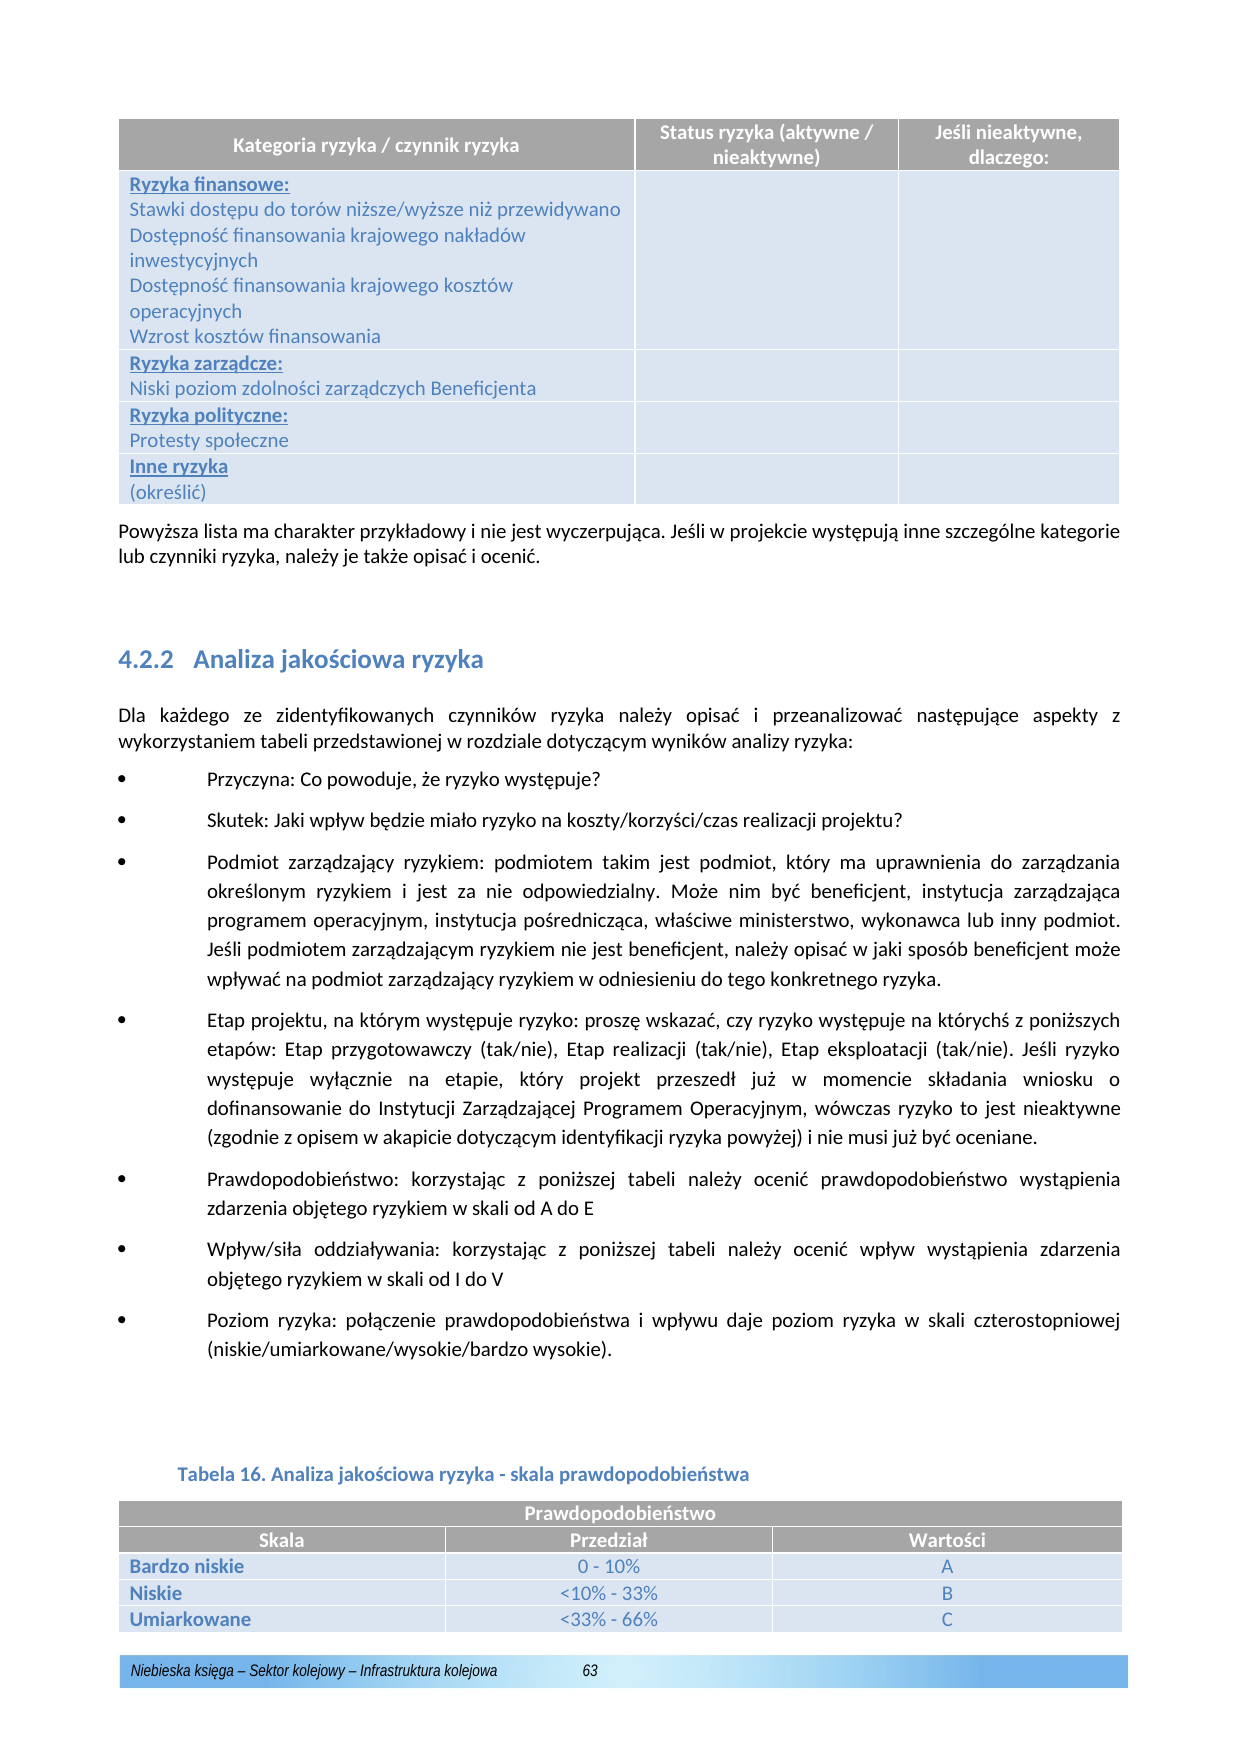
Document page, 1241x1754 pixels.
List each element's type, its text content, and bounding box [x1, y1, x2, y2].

list Poziom ryzyka: połączenie prawdopodobieństwa i wpływu daje poziom ryzyka w skali czterostopniowej (niskie/umiarkowane/wysokie/bardzo wysokie). [118, 1307, 1122, 1362]
text Tabela 16. Analiza jakościowa ryzyka - skala prawdopodobieństwa [177, 1462, 1119, 1487]
subtitle Analiza jakościowa ryzyka [118, 642, 1122, 675]
table_header Status ryzyka (aktywne / nieaktywne) [636, 119, 898, 170]
table_header Kategoria ryzyka / czynnik ryzyka [119, 119, 634, 170]
table_cell <10% - 33% [446, 1580, 772, 1605]
table_cell Ryzyka finansowe: Stawki dostępu do torów niższe/wyższe niż przewidywano Dostępność finansowania krajowego nakładów inwestycyjnych Dostępność finansowania krajowego kosztów operacyjnych Wzrost kosztów finansowania [119, 171, 634, 349]
table_cell [899, 350, 1119, 401]
table_cell [899, 454, 1119, 504]
table_cell B [773, 1580, 1122, 1605]
table_cell Ryzyka zarządcze: Niski poziom zdolności zarządczych Beneficjenta [119, 350, 634, 401]
table_cell [899, 171, 1119, 349]
table_cell Skala [119, 1527, 445, 1552]
list Etap projektu, na którym występuje ryzyko: proszę wskazać, czy ryzyko występuje na którychś z poniższych etapów: Etap przygotowawczy (tak/nie), Etap realizacji (tak/nie), Etap eksploatacji (tak/nie). Jeśli ryzyko występuje wyłącznie na etapie, który projekt przeszedł już w momencie składania wniosku o dofinansowanie do Instytucji Zarządzającej Programem Operacyjnym, wówczas ryzyko to jest nieaktywne (zgodnie z opisem w akapicie dotyczącym identyfikacji ryzyka powyżej) i nie musi już być oceniane. [118, 1007, 1122, 1149]
list Podmiot zarządzający ryzykiem: podmiotem takim jest podmiot, który ma uprawnienia do zarządzania określonym ryzykiem i jest za nie odpowiedzialny. Może nim być beneficjent, instytucja zarządzająca programem operacyjnym, instytucja pośrednicząca, właściwe ministerstwo, wykonawca lub inny podmiot. Jeśli podmiotem zarządzającym ryzykiem nie jest beneficjent, należy opisać w jaki sposób beneficjent może wpływać na podmiot zarządzający ryzykiem w odniesieniu do tego konkretnego ryzyka. [118, 849, 1122, 991]
table_cell Ryzyka polityczne: Protesty społeczne [119, 402, 634, 453]
table_cell Inne ryzyka (określić) [119, 454, 634, 504]
table_cell [636, 402, 898, 453]
table_header Jeśli nieaktywne, dlaczego: [899, 119, 1119, 170]
picture [0, 0, 1241, 1732]
table_cell Wartości [773, 1527, 1122, 1552]
text Dla każdego ze zidentyfikowanych czynników ryzyka należy opisać i przeanalizować następujące aspekty z wykorzystaniem tabeli przedstawionej w rozdziale dotyczącym wyników analizy ryzyka: [118, 702, 1122, 753]
list Skutek: Jaki wpływ będzie miało ryzyko na koszty/korzyści/czas realizacji projektu? [118, 807, 1122, 833]
table_cell [636, 454, 898, 504]
table_cell [636, 350, 898, 401]
table_cell Niskie [119, 1580, 445, 1605]
table_cell [899, 402, 1119, 453]
table_cell Bardzo niskie [119, 1554, 445, 1579]
table_cell <33% - 66% [446, 1606, 772, 1632]
table_cell [636, 171, 898, 349]
table_cell A [773, 1554, 1122, 1579]
list Prawdopodobieństwo: korzystając z poniższej tabeli należy ocenić prawdopodobieństwo wystąpienia zdarzenia objętego ryzykiem w skali od A do E [118, 1166, 1122, 1220]
table_header Prawdopodobieństwo [119, 1501, 1122, 1526]
table_cell 0 - 10% [446, 1554, 772, 1579]
text Powyższa lista ma charakter przykładowy i nie jest wyczerpująca. Jeśli w projekcie występują inne szczególne kategorie lub czynniki ryzyka, należy je także opisać i ocenić. [118, 518, 1122, 569]
list Przyczyna: Co powoduje, że ryzyko występuje? [118, 766, 1122, 791]
list Wpływ/siła oddziaływania: korzystając z poniższej tabeli należy ocenić wpływ wystąpienia zdarzenia objętego ryzykiem w skali od I do V [118, 1237, 1122, 1291]
table_cell Umiarkowane [119, 1606, 445, 1632]
table_cell Przedział [446, 1527, 772, 1552]
table_cell C [773, 1606, 1122, 1632]
